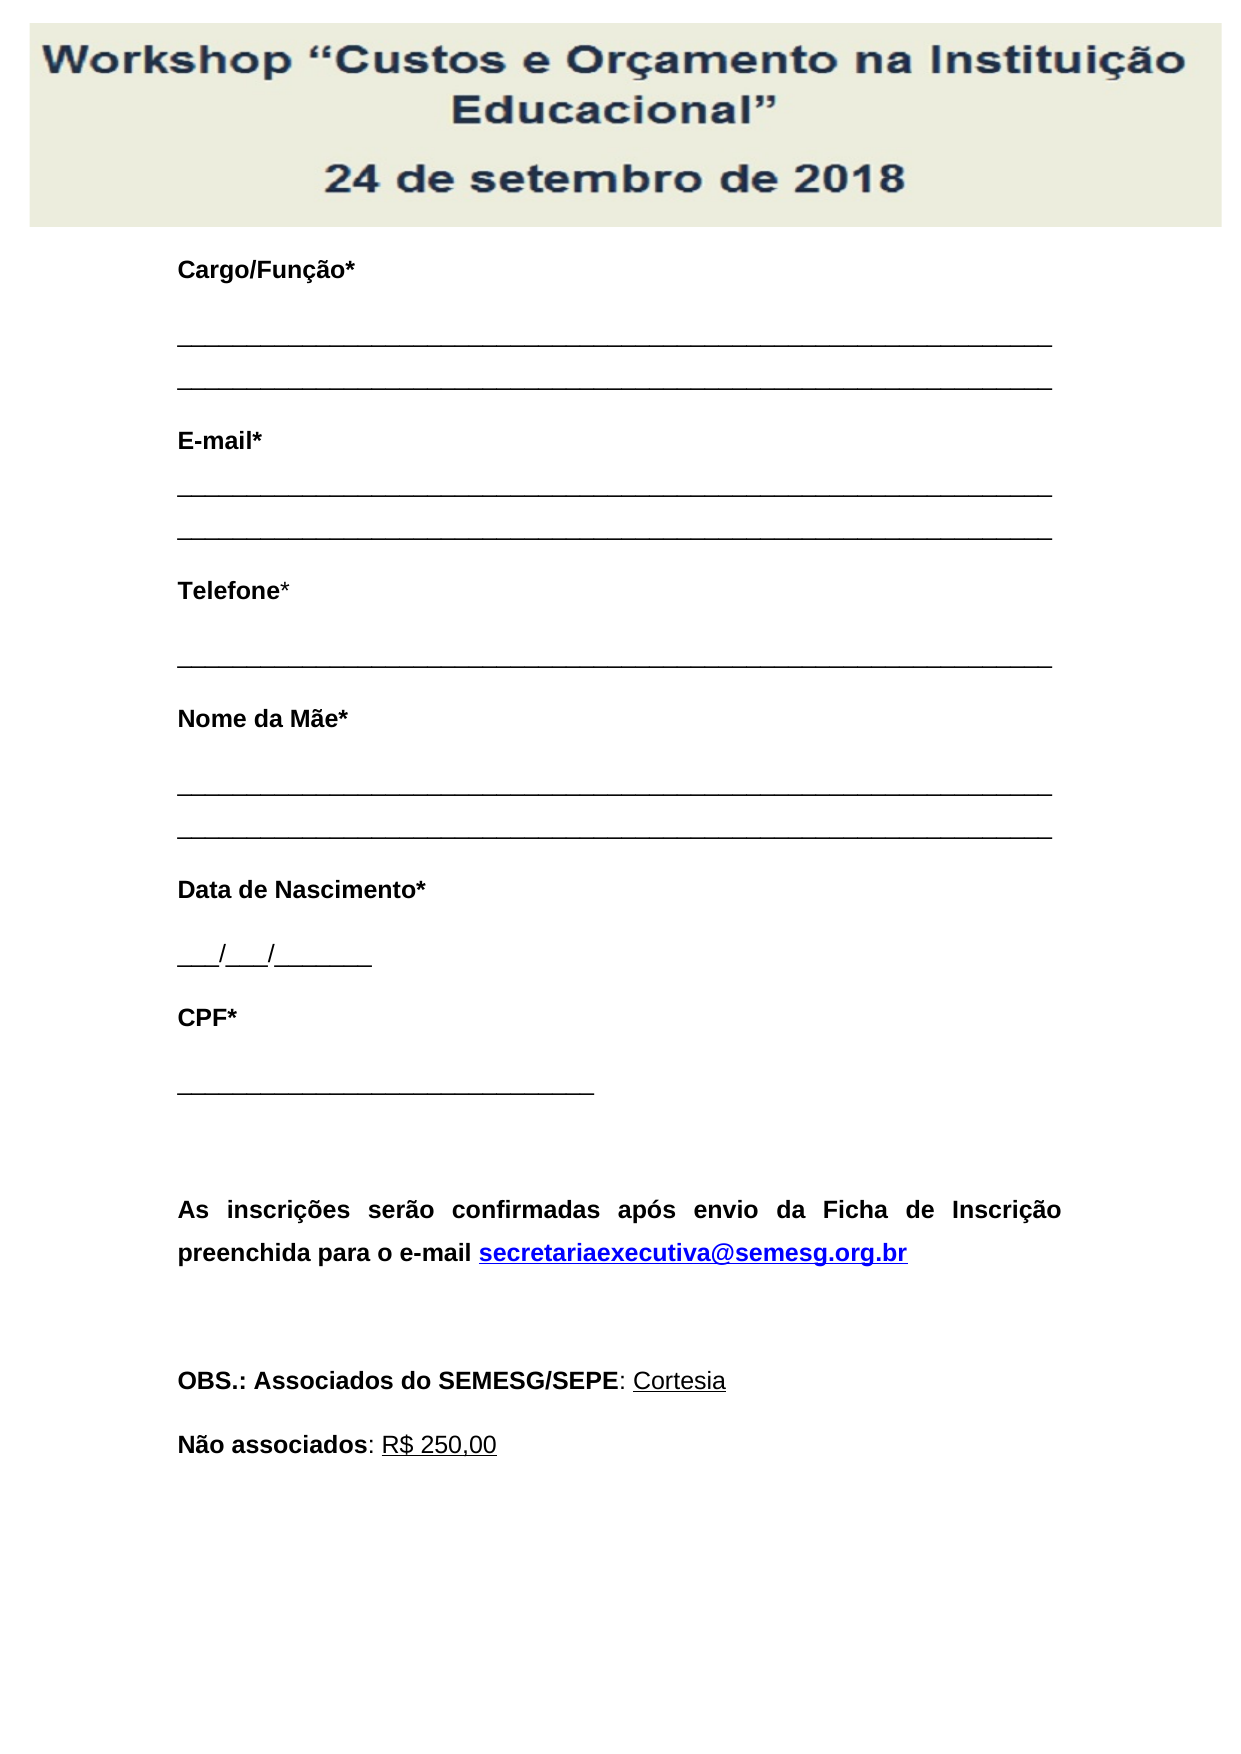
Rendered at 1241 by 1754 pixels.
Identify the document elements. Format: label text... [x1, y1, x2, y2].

text ___/___/_______ [177, 939, 1063, 968]
picture [29, 23, 1222, 227]
text _______________________________________________________________ [177, 640, 1063, 669]
text ______________________________________________________________________________________________________________________________ [177, 319, 1063, 391]
text Telefone* [177, 576, 1063, 605]
text Não associados: R$ 250,00 [177, 1430, 1063, 1458]
text ______________________________________________________________________________________________________________________________ [177, 768, 1063, 840]
text ______________________________ [177, 1067, 1063, 1096]
text CPF* [177, 1003, 1063, 1032]
text E-mail* ______________________________________________________________________________________________________________________________ [177, 426, 1063, 541]
text Data de Nascimento* [177, 875, 1063, 904]
text Nome da Mãe* [177, 704, 1063, 733]
text Cargo/Função* [177, 255, 1063, 283]
text OBS.: Associados do SEMESG/SEPE: Cortesia [177, 1366, 1063, 1394]
text As inscrições serão confirmadas após envio da Ficha de Inscrição preenchida para o e-mail secretariaexecutiva@semesg.org.br [177, 1195, 1063, 1267]
